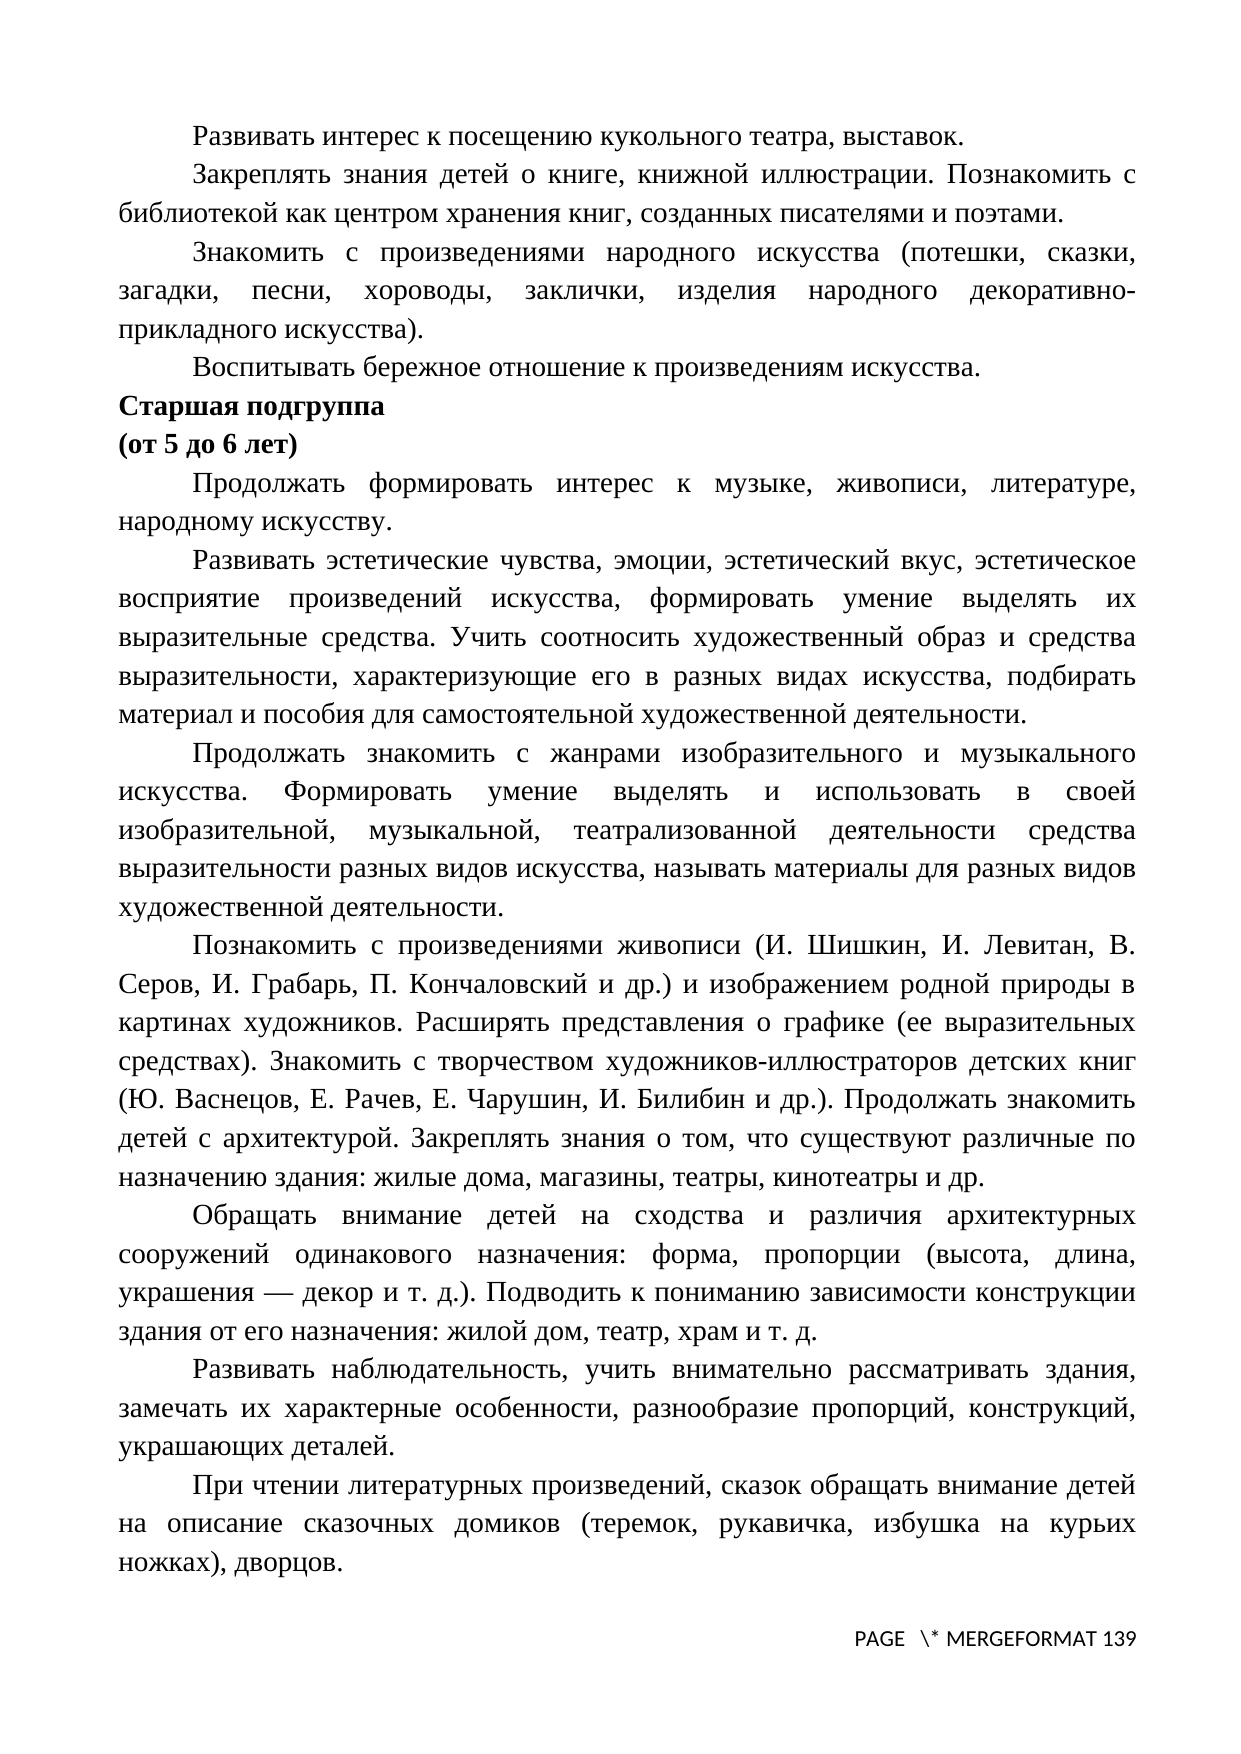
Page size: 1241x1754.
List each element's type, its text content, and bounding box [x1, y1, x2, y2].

text Продолжать формировать интерес к музыке, живописи, литературе, народному искусству. [118, 465, 1137, 537]
text Старшая подгруппа [118, 388, 1137, 421]
text Развивать интерес к посещению кукольного театра, выставок. [118, 118, 1137, 152]
text Обращать внимание детей на сходства и различия архитектурных сооружений одинакового назначения: форма, пропорции (высота, длина, украшения — декор и т. д.). Подводить к пониманию зависимости конструкции здания от его назначения: жилой дом, театр, храм и т. д. [118, 1197, 1137, 1346]
text При чтении литературных произведений, сказок обращать внимание детей на описание сказочных домиков (теремок, рукавичка, избушка на курьих ножках), дворцов. [118, 1467, 1137, 1578]
text Воспитывать бережное отношение к произведениям искусства. [118, 349, 1137, 383]
text Закреплять знания детей о книге, книжной иллюстрации. Познакомить с библиотекой как центром хранения книг, созданных писателями и поэтами. [118, 157, 1137, 229]
text Познакомить с произведениями живописи (И. Шишкин, И. Левитан, В. Серов, И. Грабарь, П. Кончаловский и др.) и изображением родной природы в картинах художников. Расширять представления о графике (ее выразительных средствах). Знакомить с творчеством художников-иллюстраторов детских книг (Ю. Васнецов, Е. Рачев, Е. Чарушин, И. Билибин и др.). Продолжать знакомить детей с архитектурой. Закреплять знания о том, что существуют различные по назначению здания: жилые дома, магазины, театры, кинотеатры и др. [118, 927, 1137, 1192]
text Продолжать знакомить с жанрами изобразительного и музыкального искусства. Формировать умение выделять и использовать в своей изобразительной, музыкальной, театрализованной деятельности средства выразительности разных видов искусства, называть материалы для разных видов художественной деятельности. [118, 735, 1137, 922]
text (от 5 до 6 лет) [118, 426, 1137, 460]
text Развивать наблюдательность, учить внимательно рассматривать здания, замечать их характерные особенности, разнообразие пропорций, конструкций, украшающих деталей. [118, 1351, 1137, 1462]
text Знакомить с произведениями народного искусства (потешки, сказки, загадки, песни, хороводы, заклички, изделия народного декоративно-прикладного искусства). [118, 234, 1137, 344]
text Развивать эстетические чувства, эмоции, эстетический вкус, эстетическое восприятие произведений искусства, формировать умение выделять их выразительные средства. Учить соотносить художественный образ и средства выразительности, характеризующие его в разных видах искусства, подбирать материал и пособия для самостоятельной художественной деятельности. [118, 542, 1137, 730]
